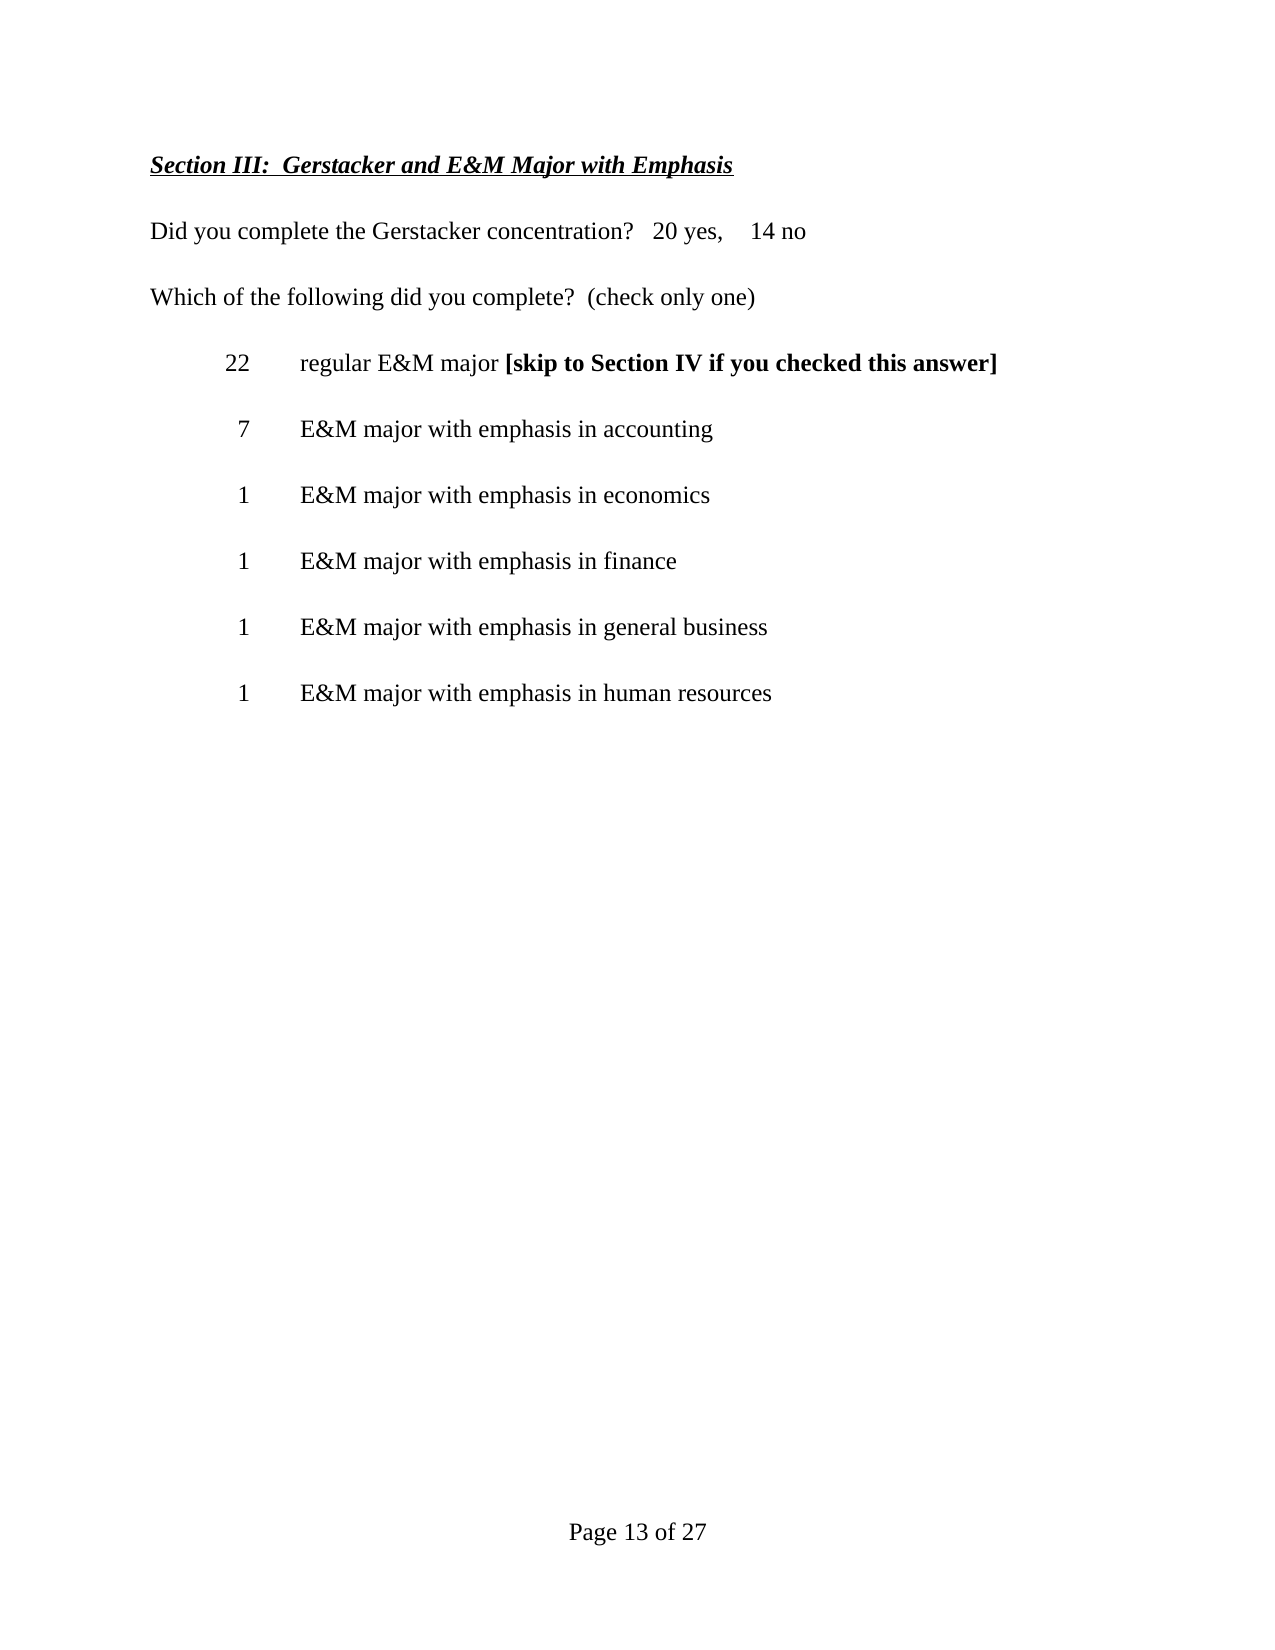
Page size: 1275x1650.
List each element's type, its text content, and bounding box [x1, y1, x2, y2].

text Section III: Gerstacker and E&M Major with Emphasis [150, 150, 1125, 179]
text Did you complete the Gerstacker concentration? 20 yes, 14 no [150, 216, 1125, 245]
text 7 E&M major with emphasis in accounting [150, 414, 1125, 443]
text 1 E&M major with emphasis in economics [150, 480, 1125, 509]
text Which of the following did you complete? (check only one) [150, 282, 1125, 311]
text 1 E&M major with emphasis in finance [150, 546, 1125, 575]
text 1 E&M major with emphasis in human resources [150, 678, 1125, 707]
text 22 regular E&M major [skip to Section IV if you checked this answer] [150, 348, 1125, 377]
text 1 E&M major with emphasis in general business [150, 612, 1125, 641]
